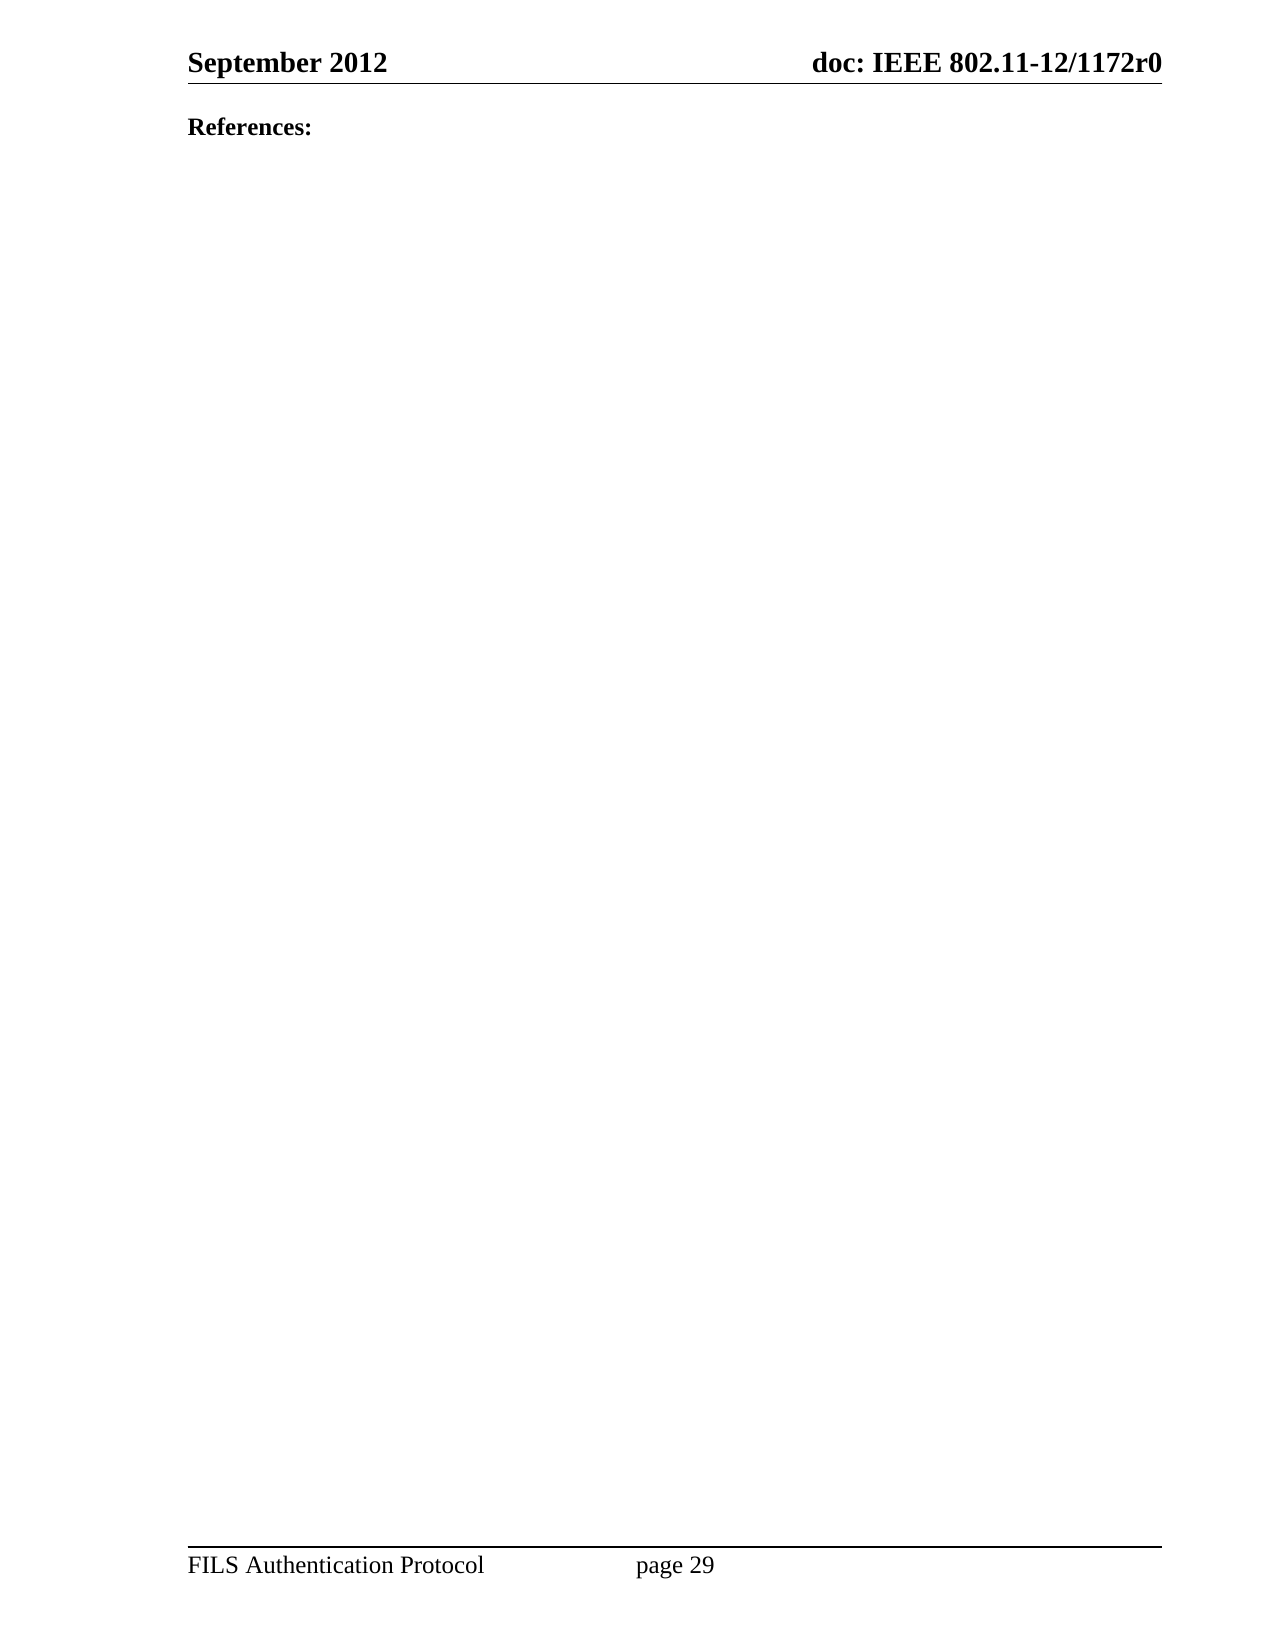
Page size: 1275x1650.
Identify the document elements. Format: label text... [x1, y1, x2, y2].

text References: [187, 112, 1162, 141]
